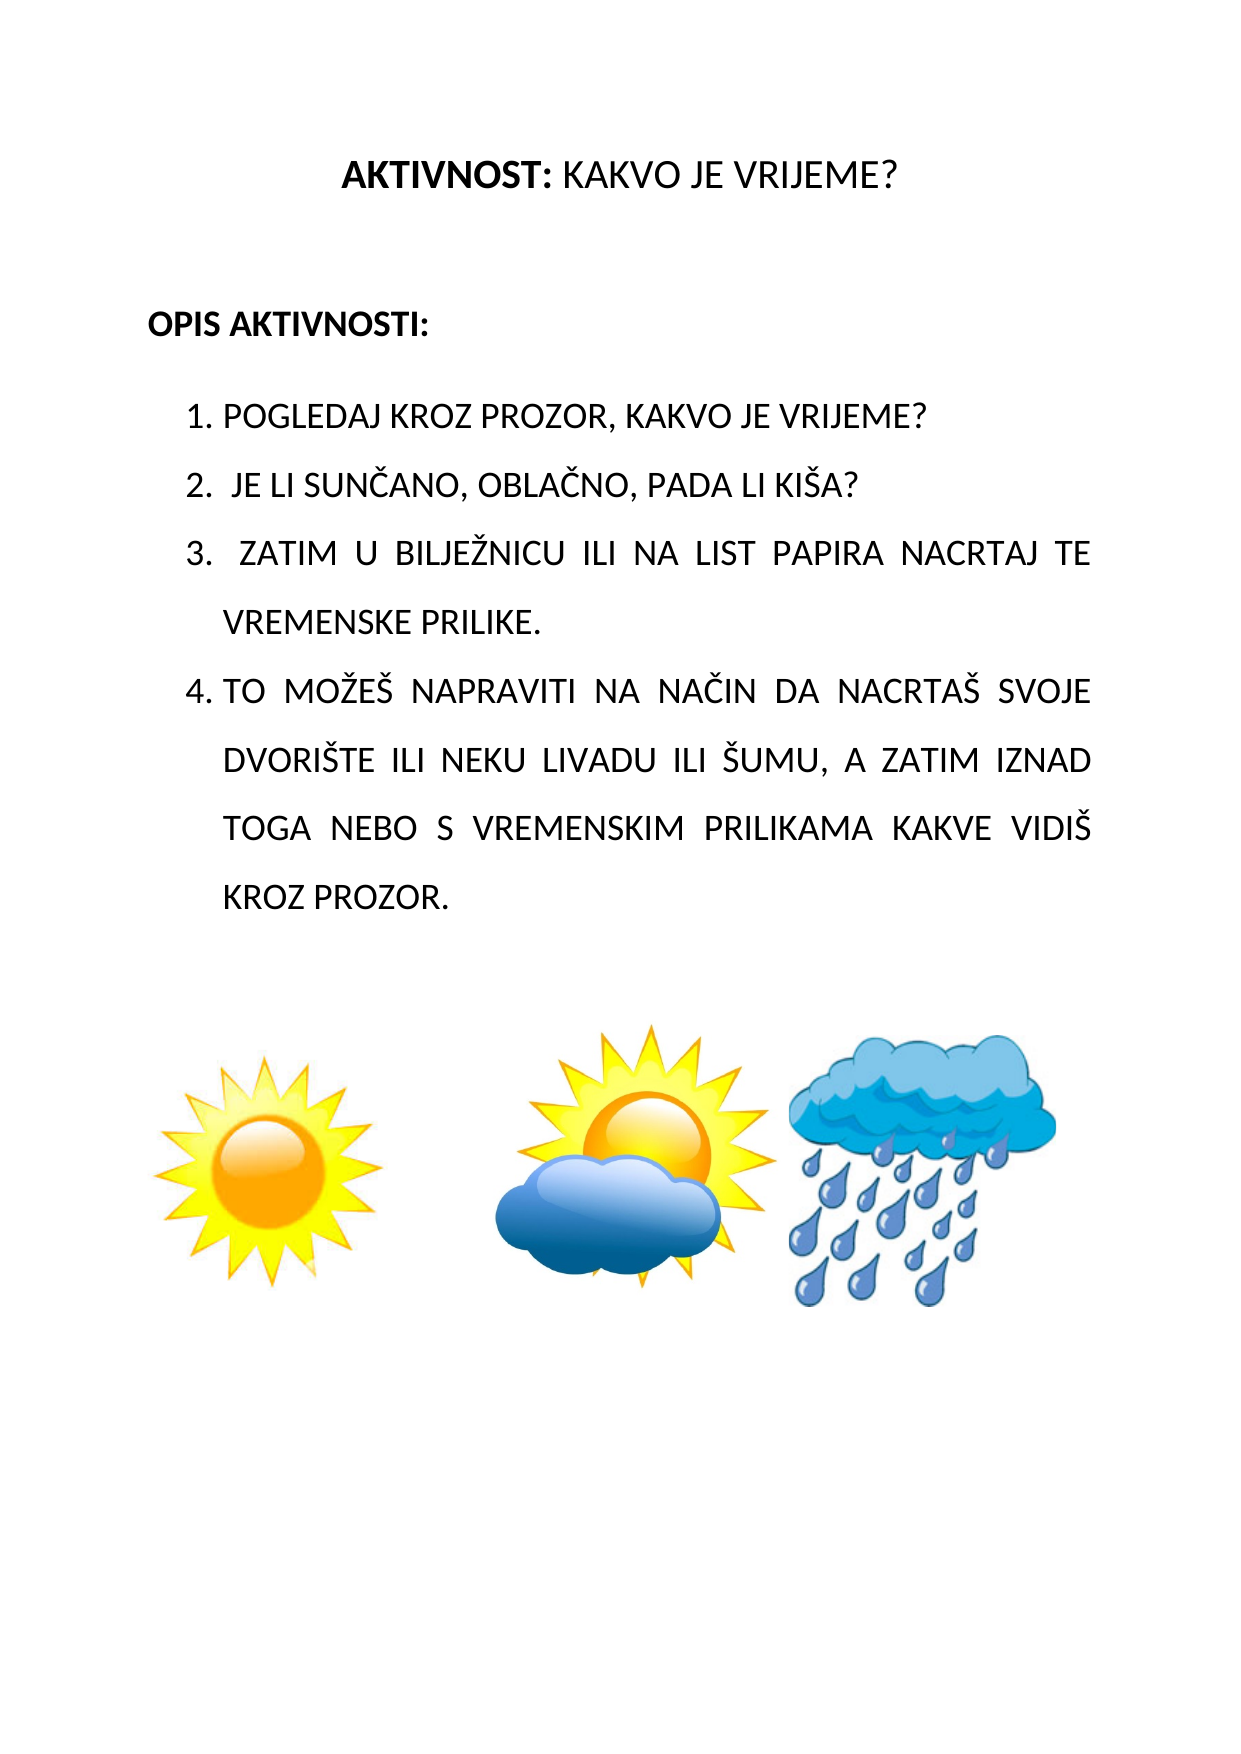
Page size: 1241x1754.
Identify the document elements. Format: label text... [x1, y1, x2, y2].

list JE LI SUNČANO, OBLAČNO, PADA LI KIŠA? [185, 461, 1093, 506]
list TO MOŽEŠ NAPRAVITI NA NAČIN DA NACRTAŠ SVOJE DVORIŠTE ILI NEKU LIVADU ILI ŠUMU, A ZATIM IZNAD TOGA NEBO S VREMENSKIM PRILIKAMA KAKVE VIDIŠ KROZ PROZOR. [185, 667, 1093, 919]
list POGLEDAJ KROZ PROZOR, KAKVO JE VRIJEME? [185, 392, 1093, 438]
picture [482, 1010, 1057, 1307]
text OPIS AKTIVNOSTI: [148, 300, 1093, 346]
text AKTIVNOST: KAKVO JE VRIJEME? [148, 148, 1093, 198]
list ZATIM U BILJEŽNICU ILI NA LIST PAPIRA NACRTAJ TE VREMENSKE PRILIKE. [185, 529, 1093, 644]
